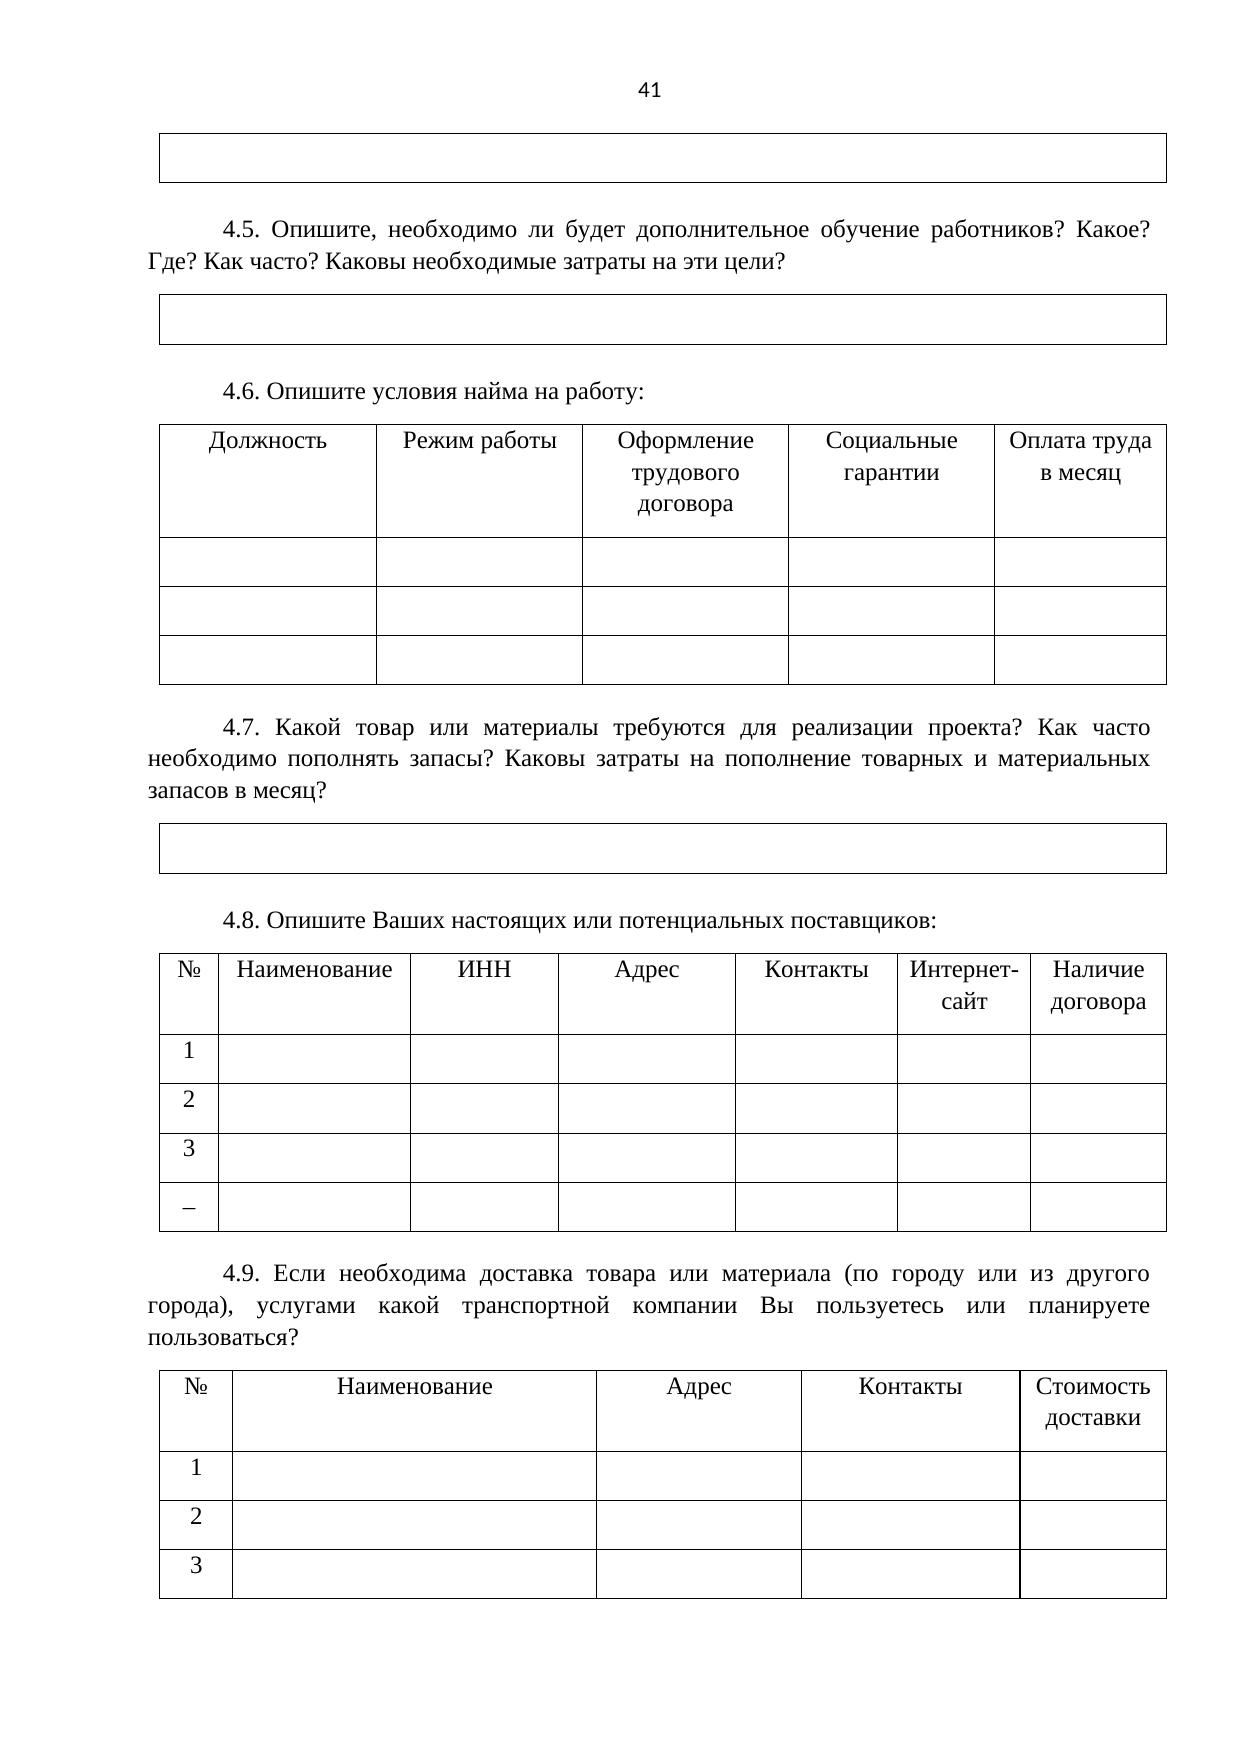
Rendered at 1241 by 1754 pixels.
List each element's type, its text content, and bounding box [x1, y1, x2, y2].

table_cell [411, 1183, 558, 1231]
table_cell [1021, 1452, 1166, 1500]
table_header Стоимость доставки [1021, 1371, 1166, 1451]
table_cell [583, 538, 788, 586]
table_header [160, 134, 1166, 182]
table_cell [898, 1134, 1030, 1182]
table_cell [377, 636, 582, 684]
text 4.7. Какой товар или материалы требуются для реализации проекта? Как часто необходимо пополнять запасы? Каковы затраты на пополнение товарных и материальных запасов в месяц? [148, 712, 1152, 804]
table_cell 3 [160, 1550, 232, 1598]
table_cell [1021, 1550, 1166, 1598]
table_cell [1031, 1183, 1166, 1231]
table_cell [1021, 1501, 1166, 1549]
table_header [160, 295, 1166, 343]
table_cell [219, 1183, 410, 1231]
table_cell [583, 636, 788, 684]
table_cell [736, 1035, 897, 1083]
table_cell [597, 1550, 801, 1598]
table_cell [219, 1035, 410, 1083]
table_cell [219, 1084, 410, 1132]
table_cell _ [160, 1183, 218, 1231]
table_cell [583, 587, 788, 635]
table_cell [233, 1501, 596, 1549]
table_cell [802, 1452, 1019, 1500]
table_cell 2 [160, 1501, 232, 1549]
table_cell [995, 587, 1166, 635]
table_cell [597, 1501, 801, 1549]
table_cell [898, 1084, 1030, 1132]
table_cell [559, 1084, 735, 1132]
text 4.6. Опишите условия найма на работу: [148, 376, 1152, 405]
table_header [160, 824, 1166, 872]
table_header № [160, 954, 218, 1034]
table_cell [736, 1084, 897, 1132]
text 4.9. Если необходима доставка товара или материала (по городу или из другого города), услугами какой транспортной компании Вы пользуетесь или планируете пользоваться? [148, 1258, 1152, 1350]
table_cell [411, 1084, 558, 1132]
table_header Интернет-сайт [898, 954, 1030, 1034]
table_cell [802, 1550, 1019, 1598]
table_cell [789, 587, 994, 635]
table_header ИНН [411, 954, 558, 1034]
table_cell [160, 636, 376, 684]
table_cell [559, 1134, 735, 1182]
table_cell [1031, 1134, 1166, 1182]
table_cell [789, 636, 994, 684]
table_cell [736, 1183, 897, 1231]
table_cell [219, 1134, 410, 1182]
table_cell [377, 587, 582, 635]
table_cell [1031, 1035, 1166, 1083]
table_cell [233, 1550, 596, 1598]
table_cell [789, 538, 994, 586]
table_cell [559, 1183, 735, 1231]
table_header Контакты [736, 954, 897, 1034]
table_cell [160, 538, 376, 586]
table_header Наименование [233, 1371, 596, 1451]
table_cell [898, 1035, 1030, 1083]
table_cell [802, 1501, 1019, 1549]
table_cell [160, 587, 376, 635]
text 4.8. Опишите Ваших настоящих или потенциальных поставщиков: [148, 905, 1152, 934]
table_cell [411, 1035, 558, 1083]
table_cell 3 [160, 1134, 218, 1182]
table_cell [377, 538, 582, 586]
table_header Наличие договора [1031, 954, 1166, 1034]
table_cell [233, 1452, 596, 1500]
table_cell [995, 636, 1166, 684]
table_cell [898, 1183, 1030, 1231]
table_header Оплата труда в месяц [995, 425, 1166, 537]
table_header Адрес [597, 1371, 801, 1451]
table_cell [736, 1134, 897, 1182]
table_cell 1 [160, 1452, 232, 1500]
table_header Должность [160, 425, 376, 537]
table_cell 2 [160, 1084, 218, 1132]
table_header № [160, 1371, 232, 1451]
table_cell [1031, 1084, 1166, 1132]
table_header Адрес [559, 954, 735, 1034]
table_cell [559, 1035, 735, 1083]
table_header Социальные гарантии [789, 425, 994, 537]
table_header Оформление трудового договора [583, 425, 788, 537]
table_header Наименование [219, 954, 410, 1034]
table_cell 1 [160, 1035, 218, 1083]
table_header Режим работы [377, 425, 582, 537]
table_cell [597, 1452, 801, 1500]
table_header Контакты [802, 1371, 1019, 1451]
table_cell [411, 1134, 558, 1182]
text 4.5. Опишите, необходимо ли будет дополнительное обучение работников? Какое? Где? Как часто? Каковы необходимые затраты на эти цели? [148, 214, 1152, 275]
table_cell [995, 538, 1166, 586]
